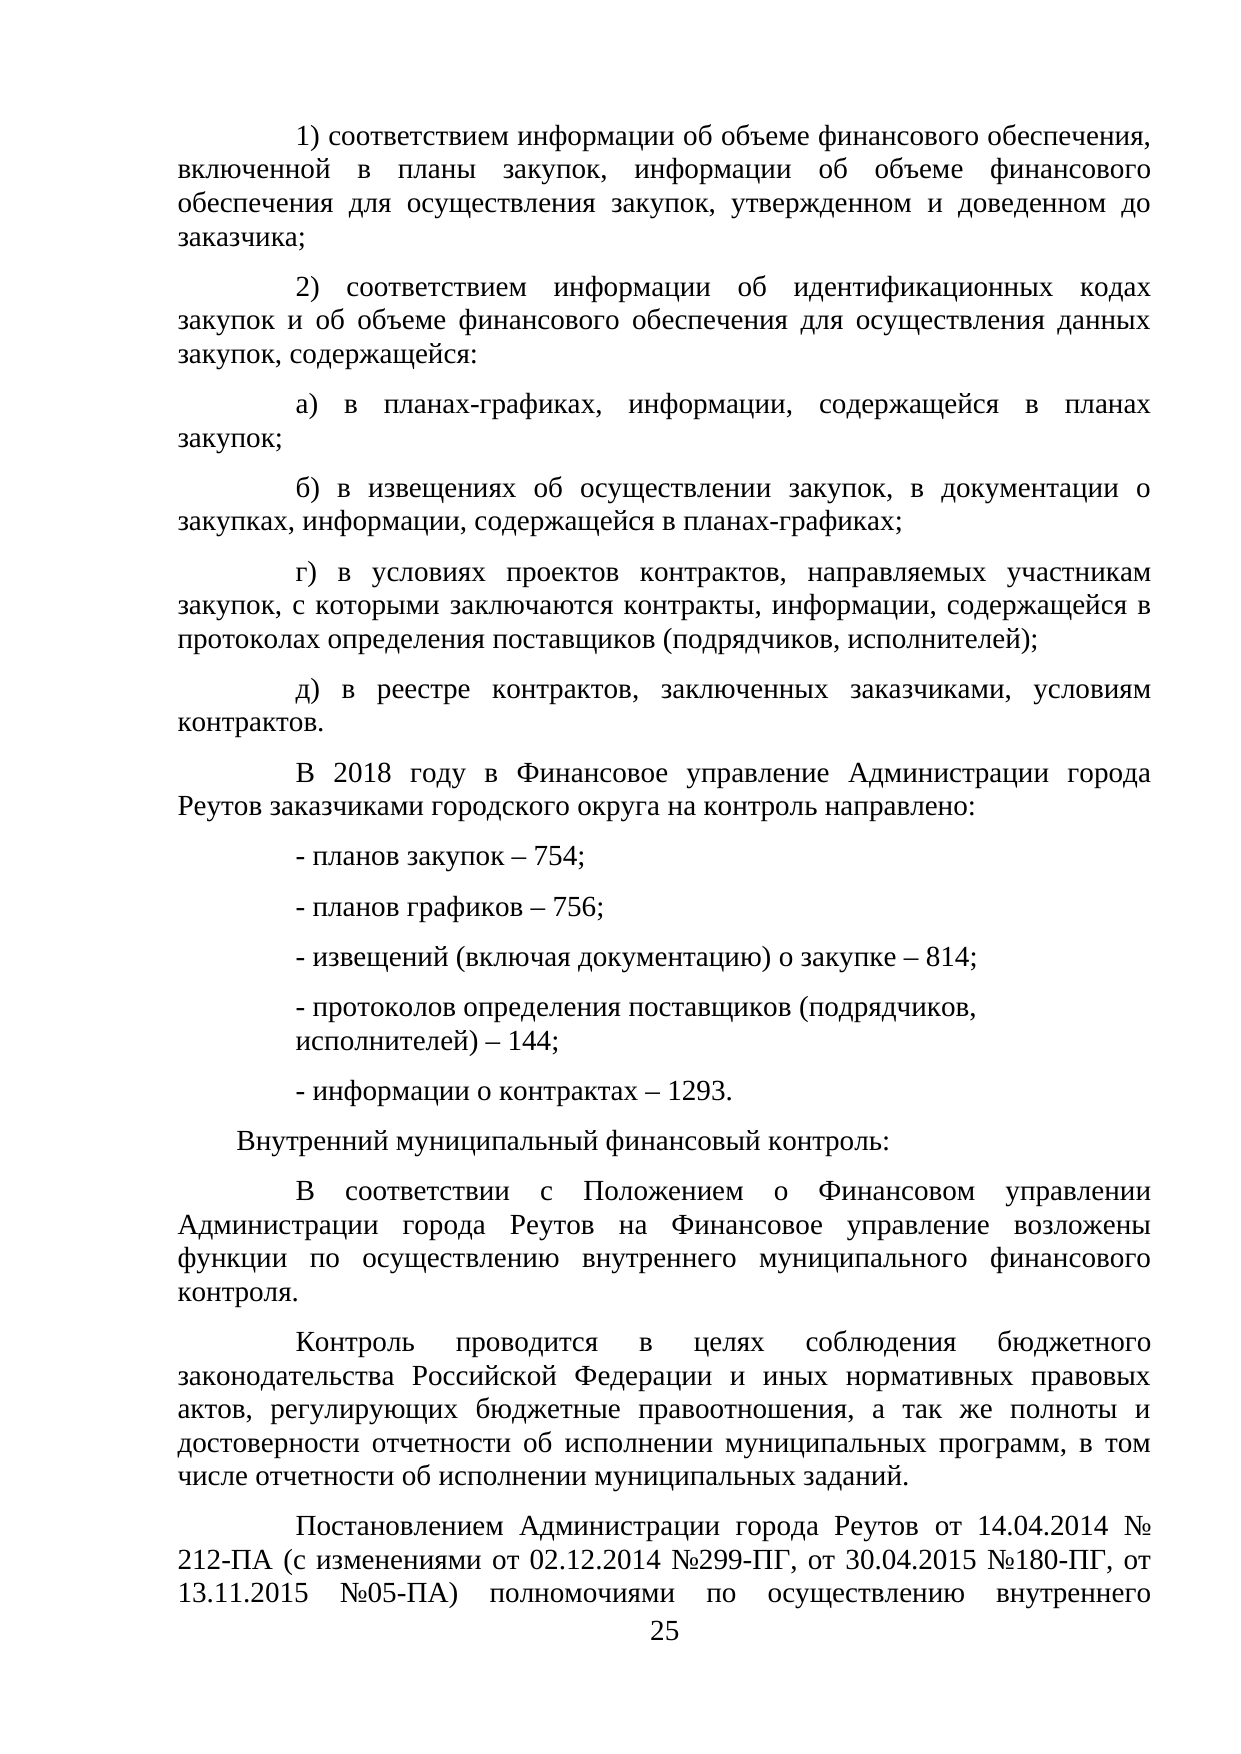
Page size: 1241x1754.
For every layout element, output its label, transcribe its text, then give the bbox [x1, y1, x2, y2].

text - планов графиков – 756; [177, 889, 1152, 922]
text г) в условиях проектов контрактов, направляемых участникам закупок, с которыми заключаются контракты, информации, содержащейся в протоколах определения поставщиков (подрядчиков, исполнителей); [177, 554, 1152, 654]
text 2) соответствием информации об идентификационных кодах закупок и об объеме финансового обеспечения для осуществления данных закупок, содержащейся: [177, 269, 1152, 369]
text а) в планах-графиках, информации, содержащейся в планах закупок; [177, 386, 1152, 453]
text Контроль проводится в целях соблюдения бюджетного законодательства Российской Федерации и иных нормативных правовых актов, регулирующих бюджетные правоотношения, а так же полноты и достоверности отчетности об исполнении муниципальных программ, в том числе отчетности об исполнении муниципальных заданий. [177, 1324, 1152, 1492]
text б) в извещениях об осуществлении закупок, в документации о закупках, информации, содержащейся в планах-графиках; [177, 470, 1152, 537]
text 1) соответствием информации об объеме финансового обеспечения, включенной в планы закупок, информации об объеме финансового обеспечения для осуществления закупок, утвержденном и доведенном до заказчика; [177, 118, 1152, 252]
text Внутренний муниципальный финансовый контроль: [177, 1123, 1152, 1157]
text В 2018 году в Финансовое управление Администрации города Реутов заказчиками городского округаРеутов заказчи на контроль направлено: [177, 755, 1152, 822]
text - извещений (включая документацию) о закупке – 814; [177, 939, 1152, 972]
text - информации о контрактах – 1293. [177, 1073, 1152, 1106]
text - протоколов определения поставщиков (подрядчиков, исполнителей) – 144; [295, 989, 1152, 1056]
text В соответствии с Положением о Финансовом управлении Администрации города Реутов на Финансовое управление возложены функции по осуществлению внутреннего муниципального финансового контроля. [177, 1173, 1152, 1307]
text - планов закупок – 754; [177, 838, 1152, 872]
text д) в реестре контрактов, заключенных заказчиками, условиям контрактов. [177, 671, 1152, 738]
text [177, 1508, 1152, 1609]
